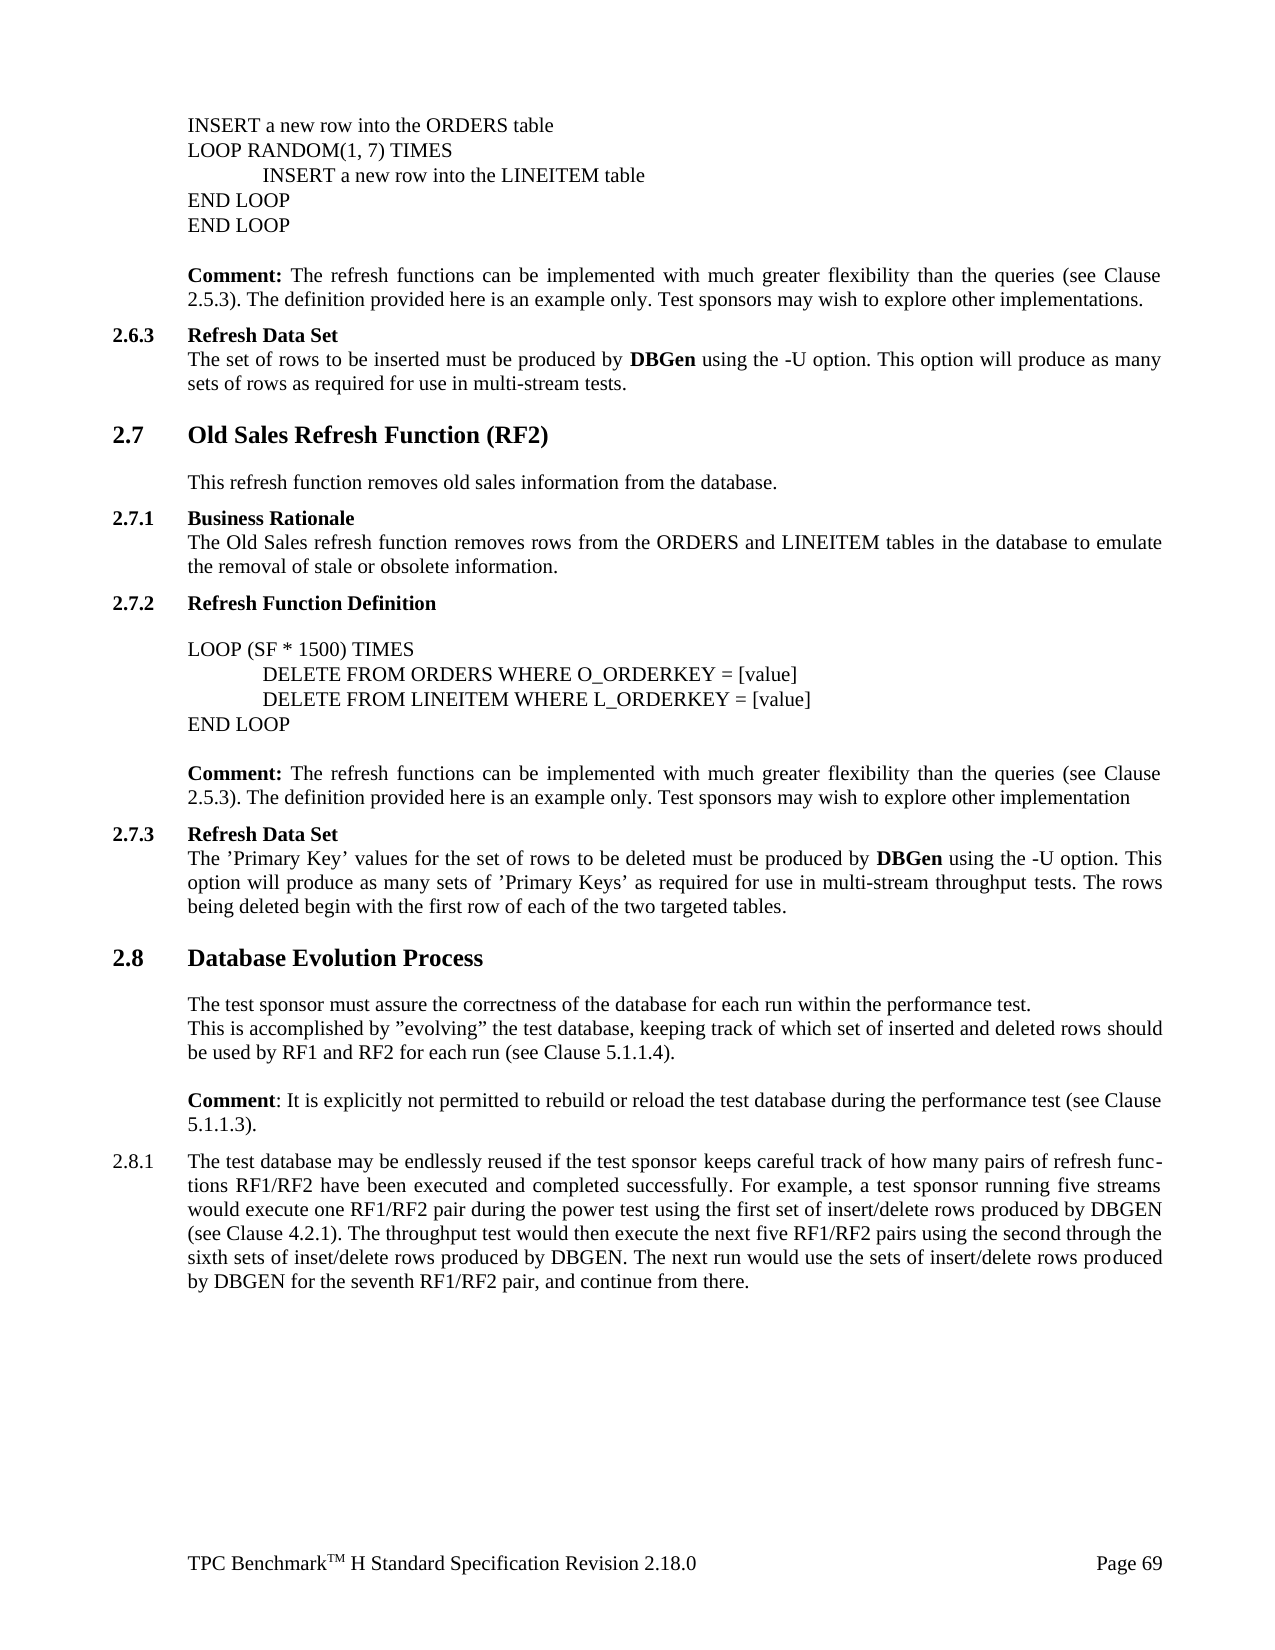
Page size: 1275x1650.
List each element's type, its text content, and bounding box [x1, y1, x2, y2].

text END LOOP [187, 187, 1162, 212]
text END LOOP [187, 711, 1162, 736]
subtitle Business Rationale [112, 506, 1162, 530]
subtitle Database Evolution Process [112, 943, 1162, 971]
text The test sponsor must assure the correctness of the database for each run within the performance test. [187, 992, 1162, 1016]
text LOOP RANDOM(1, 7) TIMES [187, 137, 1162, 162]
text DELETE FROM LINEITEM WHERE L_ORDERKEY = [value] [262, 686, 1162, 711]
subtitle Old Sales Refresh Function (RF2) [112, 420, 1162, 449]
text END LOOP [187, 212, 1162, 237]
text The Old Sales refresh function removes rows from the ORDERS and LINEITEM tables in the database to emulate the removal of stale or obsolete information. [187, 530, 1162, 578]
text Comment: The refresh functions can be implemented with much greater flexibility than the queries (see Clause 2.5.3). The definition provided here is an example only. Test sponsors may wish to explore other implementation [187, 761, 1162, 809]
text INSERT a new row into the ORDERS table [187, 112, 1162, 137]
subtitle The test database may be endlessly reused if the test sponsor keeps careful track of how many pairs of refresh functions RF1/RF2 have been executed and completed successfully. For example, a test sponsor running five streams would execute one RF1/RF2 pair during the power test using the first set of insert/delete rows produced by DBGEN (see Clause 4.2.1). The throughput test would then execute the next five RF1/RF2 pairs using the second through the sixth sets of inset/delete rows produced by DBGEN. The next run would use the sets of insert/delete rows produced by DBGEN for the seventh RF1/RF2 pair, and continue from there.76 [112, 1149, 1162, 1293]
text INSERT a new row into the LINEITEM table [262, 162, 1162, 187]
text The set of rows to be inserted must be produced by DBGen using the -U option. This option will produce as many sets of rows as required for use in multi-stream tests. [187, 347, 1162, 395]
subtitle Refresh Data Set [112, 821, 1162, 846]
text This refresh function removes old sales information from the database. [187, 470, 1162, 494]
text Comment: The refresh functions can be implemented with much greater flexibility than the queries (see Clause 2.5.3). The definition provided here is an example only. Test sponsors may wish to explore other implementations. [187, 262, 1162, 311]
text This is accomplished by ”evolving” the test database, keeping track of which set of inserted and deleted rows should be used by RF1 and RF2 for each run (see Clause 5.1.1.4). [187, 1016, 1162, 1064]
text DELETE FROM ORDERS WHERE O_ORDERKEY = [value] [262, 661, 1162, 686]
text LOOP (SF * 1500) TIMES [187, 636, 1162, 661]
text Comment: It is explicitly not permitted to rebuild or reload the test database during the performance test (see Clause 5.1.1.3). [187, 1088, 1162, 1136]
subtitle Refresh Data Set [112, 323, 1162, 347]
text The ’Primary Key’ values for the set of rows to be deleted must be produced by DBGen using the -U option. This option will produce as many sets of ’Primary Keys’ as required for use in multi-stream throughput tests. The rows being deleted begin with the first row of each of the two targeted tables. [187, 846, 1162, 918]
subtitle Refresh Function Definition [112, 591, 1162, 615]
